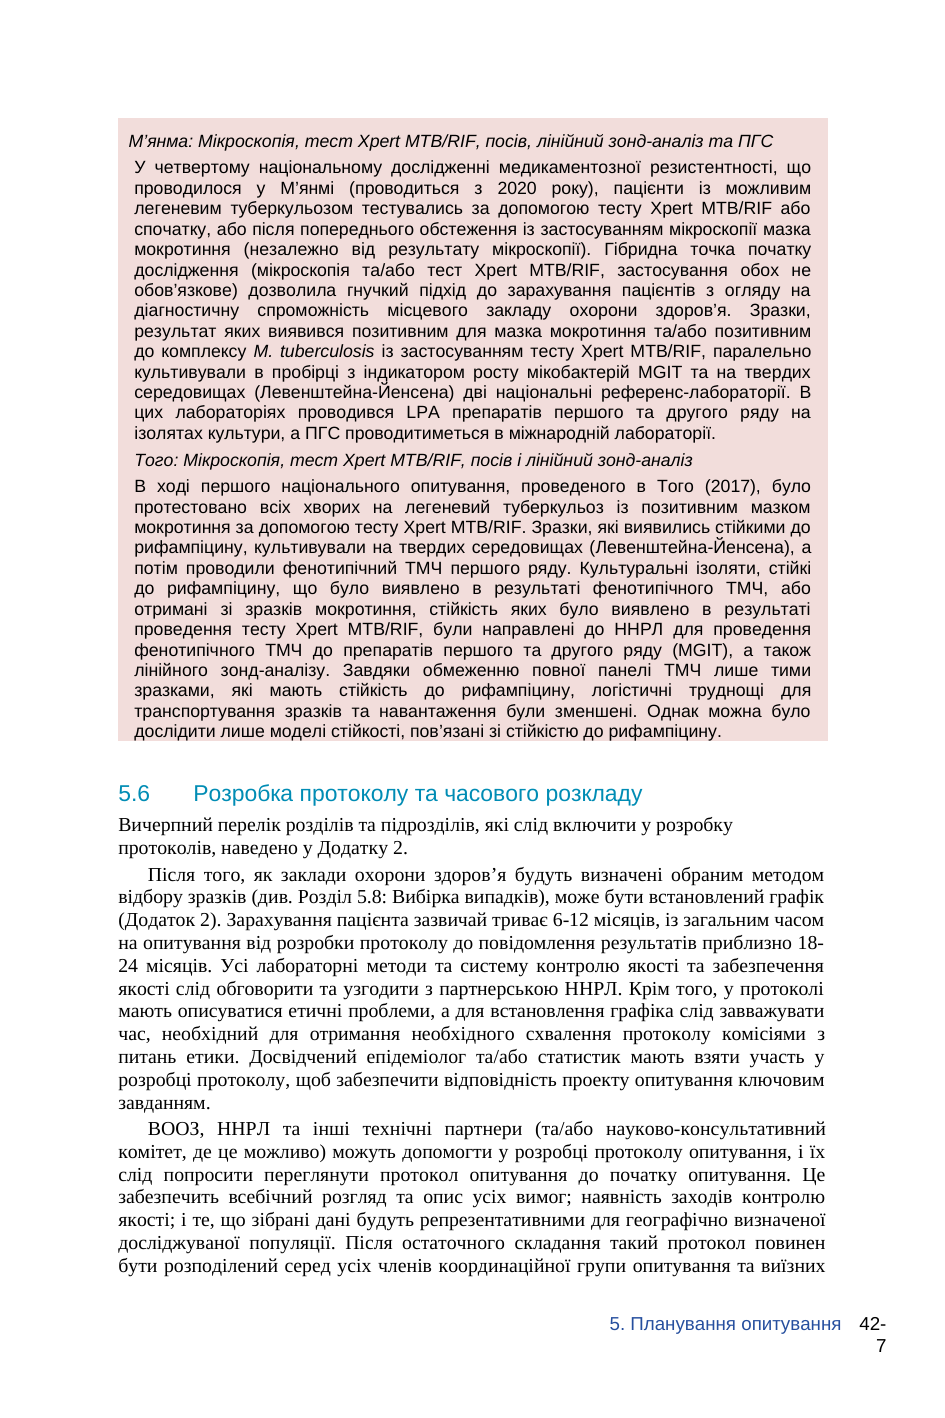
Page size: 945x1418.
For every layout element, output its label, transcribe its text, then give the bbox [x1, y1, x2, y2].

text Після того, як заклади охорони здоров’я будуть визначені обраним методом відбору зразків (див. Розділ 5.8: Вибірка випадків), може бути встановлений графік (Додаток 2). Зарахування пацієнта зазвичай триває 6-12 місяців, із загальним часом на опитування від розробки протоколу до повідомлення результатів приблизно 18-24 місяців. Усі лабораторні методи та систему контролю якості та забезпечення якості слід обговорити та узгодити з партнерською ННРЛ. Крім того, у протоколі мають описуватися етичні проблеми, а для встановлення графіка слід завважувати час, необхідний для отримання необхідного схвалення протоколу комісіями з питань етики. Досвідчений епідеміолог та/або статистик мають взяти участь у розробці протоколу, щоб забезпечити відповідність проекту опитування ключовим завданням. [118, 862, 825, 1113]
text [118, 1117, 826, 1277]
text 5.6 Розробка протоколу та часового розкладу [118, 779, 827, 806]
text Вичерпний перелік розділів та підрозділів, які слід включити у розробку протоколів, наведено у Додатку 2. [118, 813, 827, 859]
table_header М’янма: Мікроскопія, тест Xpert MTB/RIF, посів, лінійний зонд-аналіз та ПГС У четвертому національному дослідженні медикаментозної резистентності, що проводилося у М’янмі (проводиться з 2020 року), пацієнти із можливим легеневим туберкульозом тестувались за допомогою тесту Xpert MTB/RIF або спочатку, або після попереднього обстеження із застосуванням мікроскопії мазка мокротиння (незалежно від результату мікроскопії). Гібридна точка початку дослідження (мікроскопія та/або тест Xpert MTB/RIF, застосування обох не обов’язкове) дозволила гнучкий підхід до зарахування пацієнтів з огляду на діагностичну спроможність місцевого закладу охорони здоров’я. Зразки, результат яких виявився позитивним для мазка мокротиння та/або позитивним до комплексу M. tuberculosis із застосуванням тесту Xpert MTB/RIF, паралельно культивували в пробірці з індикатором росту мікобактерій MGIT та на твердих середовищах (Левенштейна-Йенсена) дві національні референс-лабораторії. В цих лабораторіях проводився LPA препаратів першого та другого ряду на ізолятах культури, а ПГС проводитиметься в міжнародній лабораторії. Того: Мікроскопія, тест Xpert MTB/RIF, посів і лінійний зонд-аналіз В ході першого національного опитування, проведеного в Того (2017), було протестовано всіх хворих на легеневий туберкульоз із позитивним мазком мокротиння за допомогою тесту Xpert MTB/RIF. Зразки, які виявились стійкими до рифампіцину, культивували на твердих середовищах (Левенштейна-Йенсена), а потім проводили фенотипічний ТМЧ першого ряду. Культуральні ізоляти, стійкі до рифампіцину, що було виявлено в результаті фенотипічного ТМЧ, або отримані зі зразків мокротиння, стійкість яких було виявлено в результаті проведення тесту Xpert MTB/RIF, були направлені до ННРЛ для проведення фенотипічного ТМЧ до препаратів першого та другого ряду (MGIT), а також лінійного зонд-аналізу. Завдяки обмеженню повної панелі ТМЧ лише тими зразками, які мають стійкість до рифампіцину, логістичні труднощі для транспортування зразків та навантаження були зменшені. Однак можна було дослідити лише моделі стійкості, пов’язані зі стійкістю до рифампіцину. [118, 118, 828, 741]
